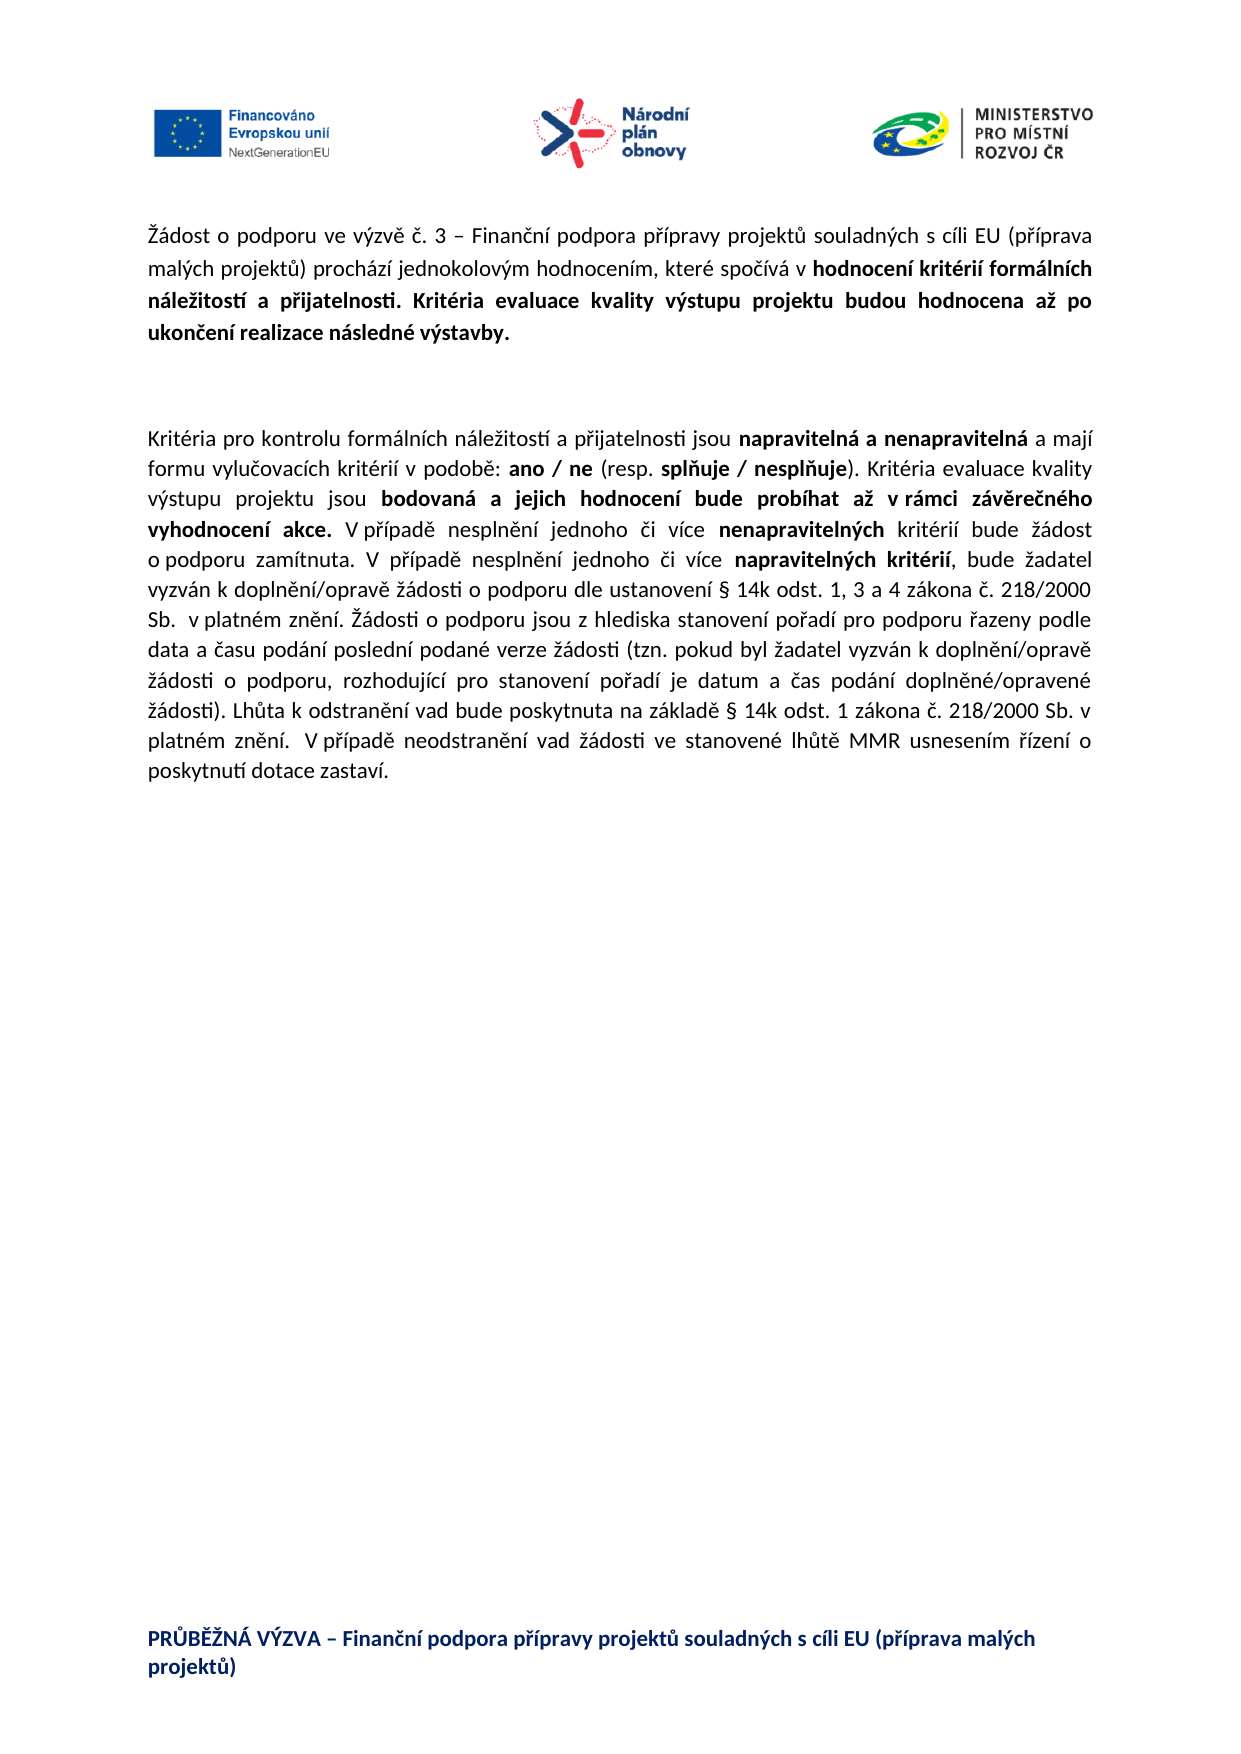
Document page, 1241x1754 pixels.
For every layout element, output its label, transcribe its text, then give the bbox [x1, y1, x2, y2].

text Žádost o podporu ve výzvě č. 3 – Finanční podpora přípravy projektů souladných s cíli EU (příprava malých projektů) prochází jednokolovým hodnocením, které spočívá v hodnocení kritérií formálních náležitostí a přijatelnosti. Kritéria evaluace kvality výstupu projektu budou hodnocena až po ukončení realizace následné výstavby. [148, 221, 1093, 346]
text Kritéria pro kontrolu formálních náležitostí a přijatelnosti jsou napravitelná a nenapravitelná a mají formu vylučovacích kritérií v podobě: ano / ne (resp. splňuje / nesplňuje). Kritéria evaluace kvality výstupu projektu jsou bodovaná a jejich hodnocení bude probíhat až v rámci závěrečného vyhodnocení akce. V případě nesplnění jednoho či více nenapravitelných kritérií bude žádost o podporu zamítnuta. V případě nesplnění jednoho či více napravitelných kritérií, bude žadatel vyzván k doplnění/opravě žádosti o podporu dle ustanovení § 14k odst. 1, 3 a 4 zákona č. 218/2000 Sb. v platném znění. Žádosti o podporu jsou z hlediska stanovení pořadí pro podporu řazeny podle data a času podání poslední podané verze žádosti (tzn. pokud byl žadatel vyzván k doplnění/opravě žádosti o podporu, rozhodující pro stanovení pořadí je datum a čas podání doplněné/opravené žádosti). Lhůta k odstranění vad bude poskytnuta na základě § 14k odst. 1 zákona č. 218/2000 Sb. v platném znění. V případě neodstranění vad žádosti ve stanovené lhůtě MMR usnesením řízení o poskytnutí dotace zastaví. [148, 424, 1093, 784]
picture [147, 73, 1096, 194]
